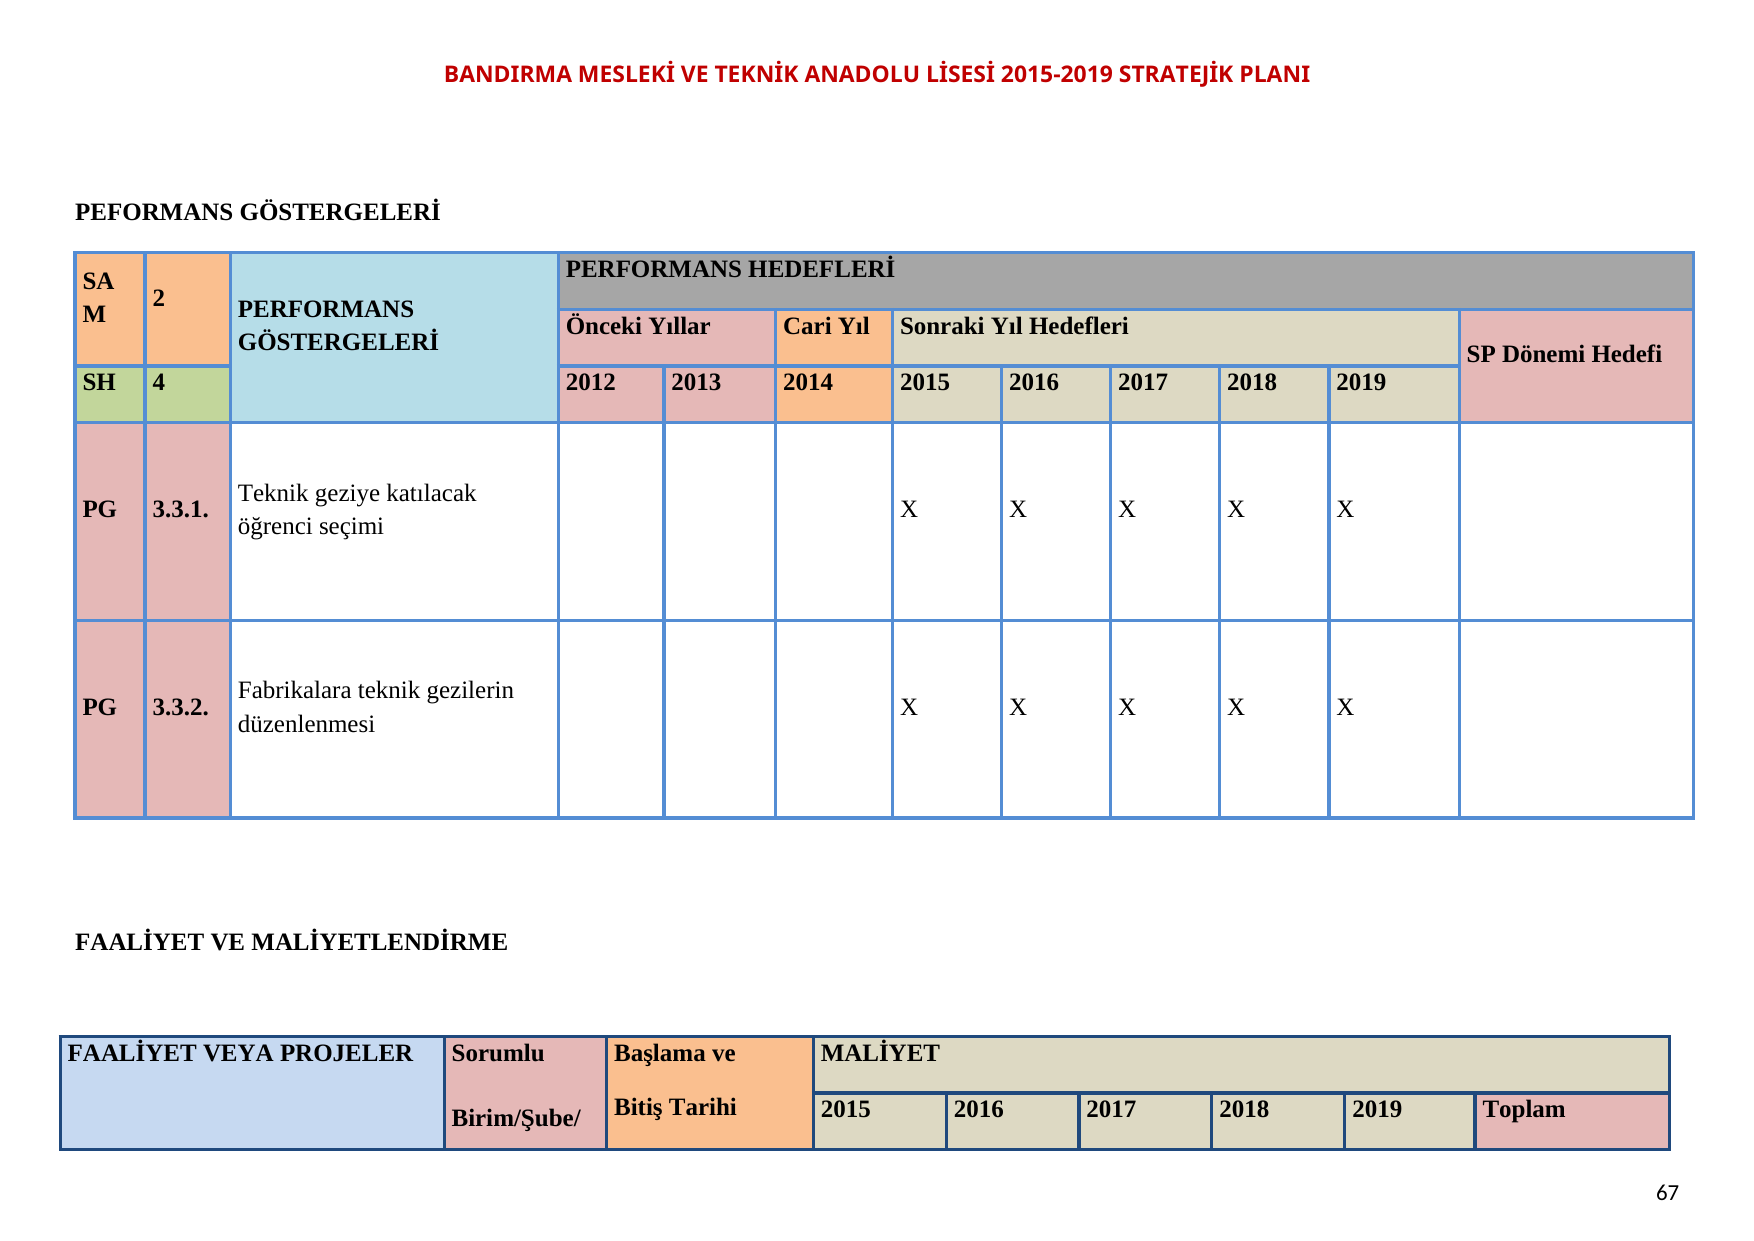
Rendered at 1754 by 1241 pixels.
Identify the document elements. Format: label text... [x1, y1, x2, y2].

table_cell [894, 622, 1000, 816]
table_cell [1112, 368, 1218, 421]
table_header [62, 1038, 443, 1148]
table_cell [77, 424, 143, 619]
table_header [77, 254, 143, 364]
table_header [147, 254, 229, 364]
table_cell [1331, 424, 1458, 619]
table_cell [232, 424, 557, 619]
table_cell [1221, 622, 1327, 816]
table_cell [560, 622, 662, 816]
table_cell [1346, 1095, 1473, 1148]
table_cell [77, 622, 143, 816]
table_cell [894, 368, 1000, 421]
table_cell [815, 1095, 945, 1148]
text FAALİYET VE MALİYETLENDİRME [75, 927, 1679, 956]
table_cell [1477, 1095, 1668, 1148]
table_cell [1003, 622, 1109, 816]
text PEFORMANS GÖSTERGELERİ [75, 197, 1679, 226]
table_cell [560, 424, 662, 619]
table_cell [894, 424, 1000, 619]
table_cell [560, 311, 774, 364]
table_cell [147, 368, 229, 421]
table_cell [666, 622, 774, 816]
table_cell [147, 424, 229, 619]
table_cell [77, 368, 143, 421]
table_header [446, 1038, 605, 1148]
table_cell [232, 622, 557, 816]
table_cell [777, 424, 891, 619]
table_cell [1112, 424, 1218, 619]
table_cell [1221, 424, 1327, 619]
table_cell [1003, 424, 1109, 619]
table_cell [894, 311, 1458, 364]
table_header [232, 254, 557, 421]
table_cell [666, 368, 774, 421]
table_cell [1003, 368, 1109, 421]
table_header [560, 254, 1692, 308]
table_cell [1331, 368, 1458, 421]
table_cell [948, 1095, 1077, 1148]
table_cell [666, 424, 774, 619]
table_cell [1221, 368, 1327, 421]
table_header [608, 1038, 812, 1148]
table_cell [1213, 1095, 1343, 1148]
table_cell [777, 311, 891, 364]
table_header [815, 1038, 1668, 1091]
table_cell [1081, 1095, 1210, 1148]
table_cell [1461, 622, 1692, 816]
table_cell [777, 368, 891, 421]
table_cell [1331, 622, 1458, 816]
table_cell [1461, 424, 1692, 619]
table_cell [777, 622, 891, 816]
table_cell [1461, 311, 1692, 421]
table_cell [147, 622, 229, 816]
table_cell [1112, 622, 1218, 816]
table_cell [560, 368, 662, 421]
